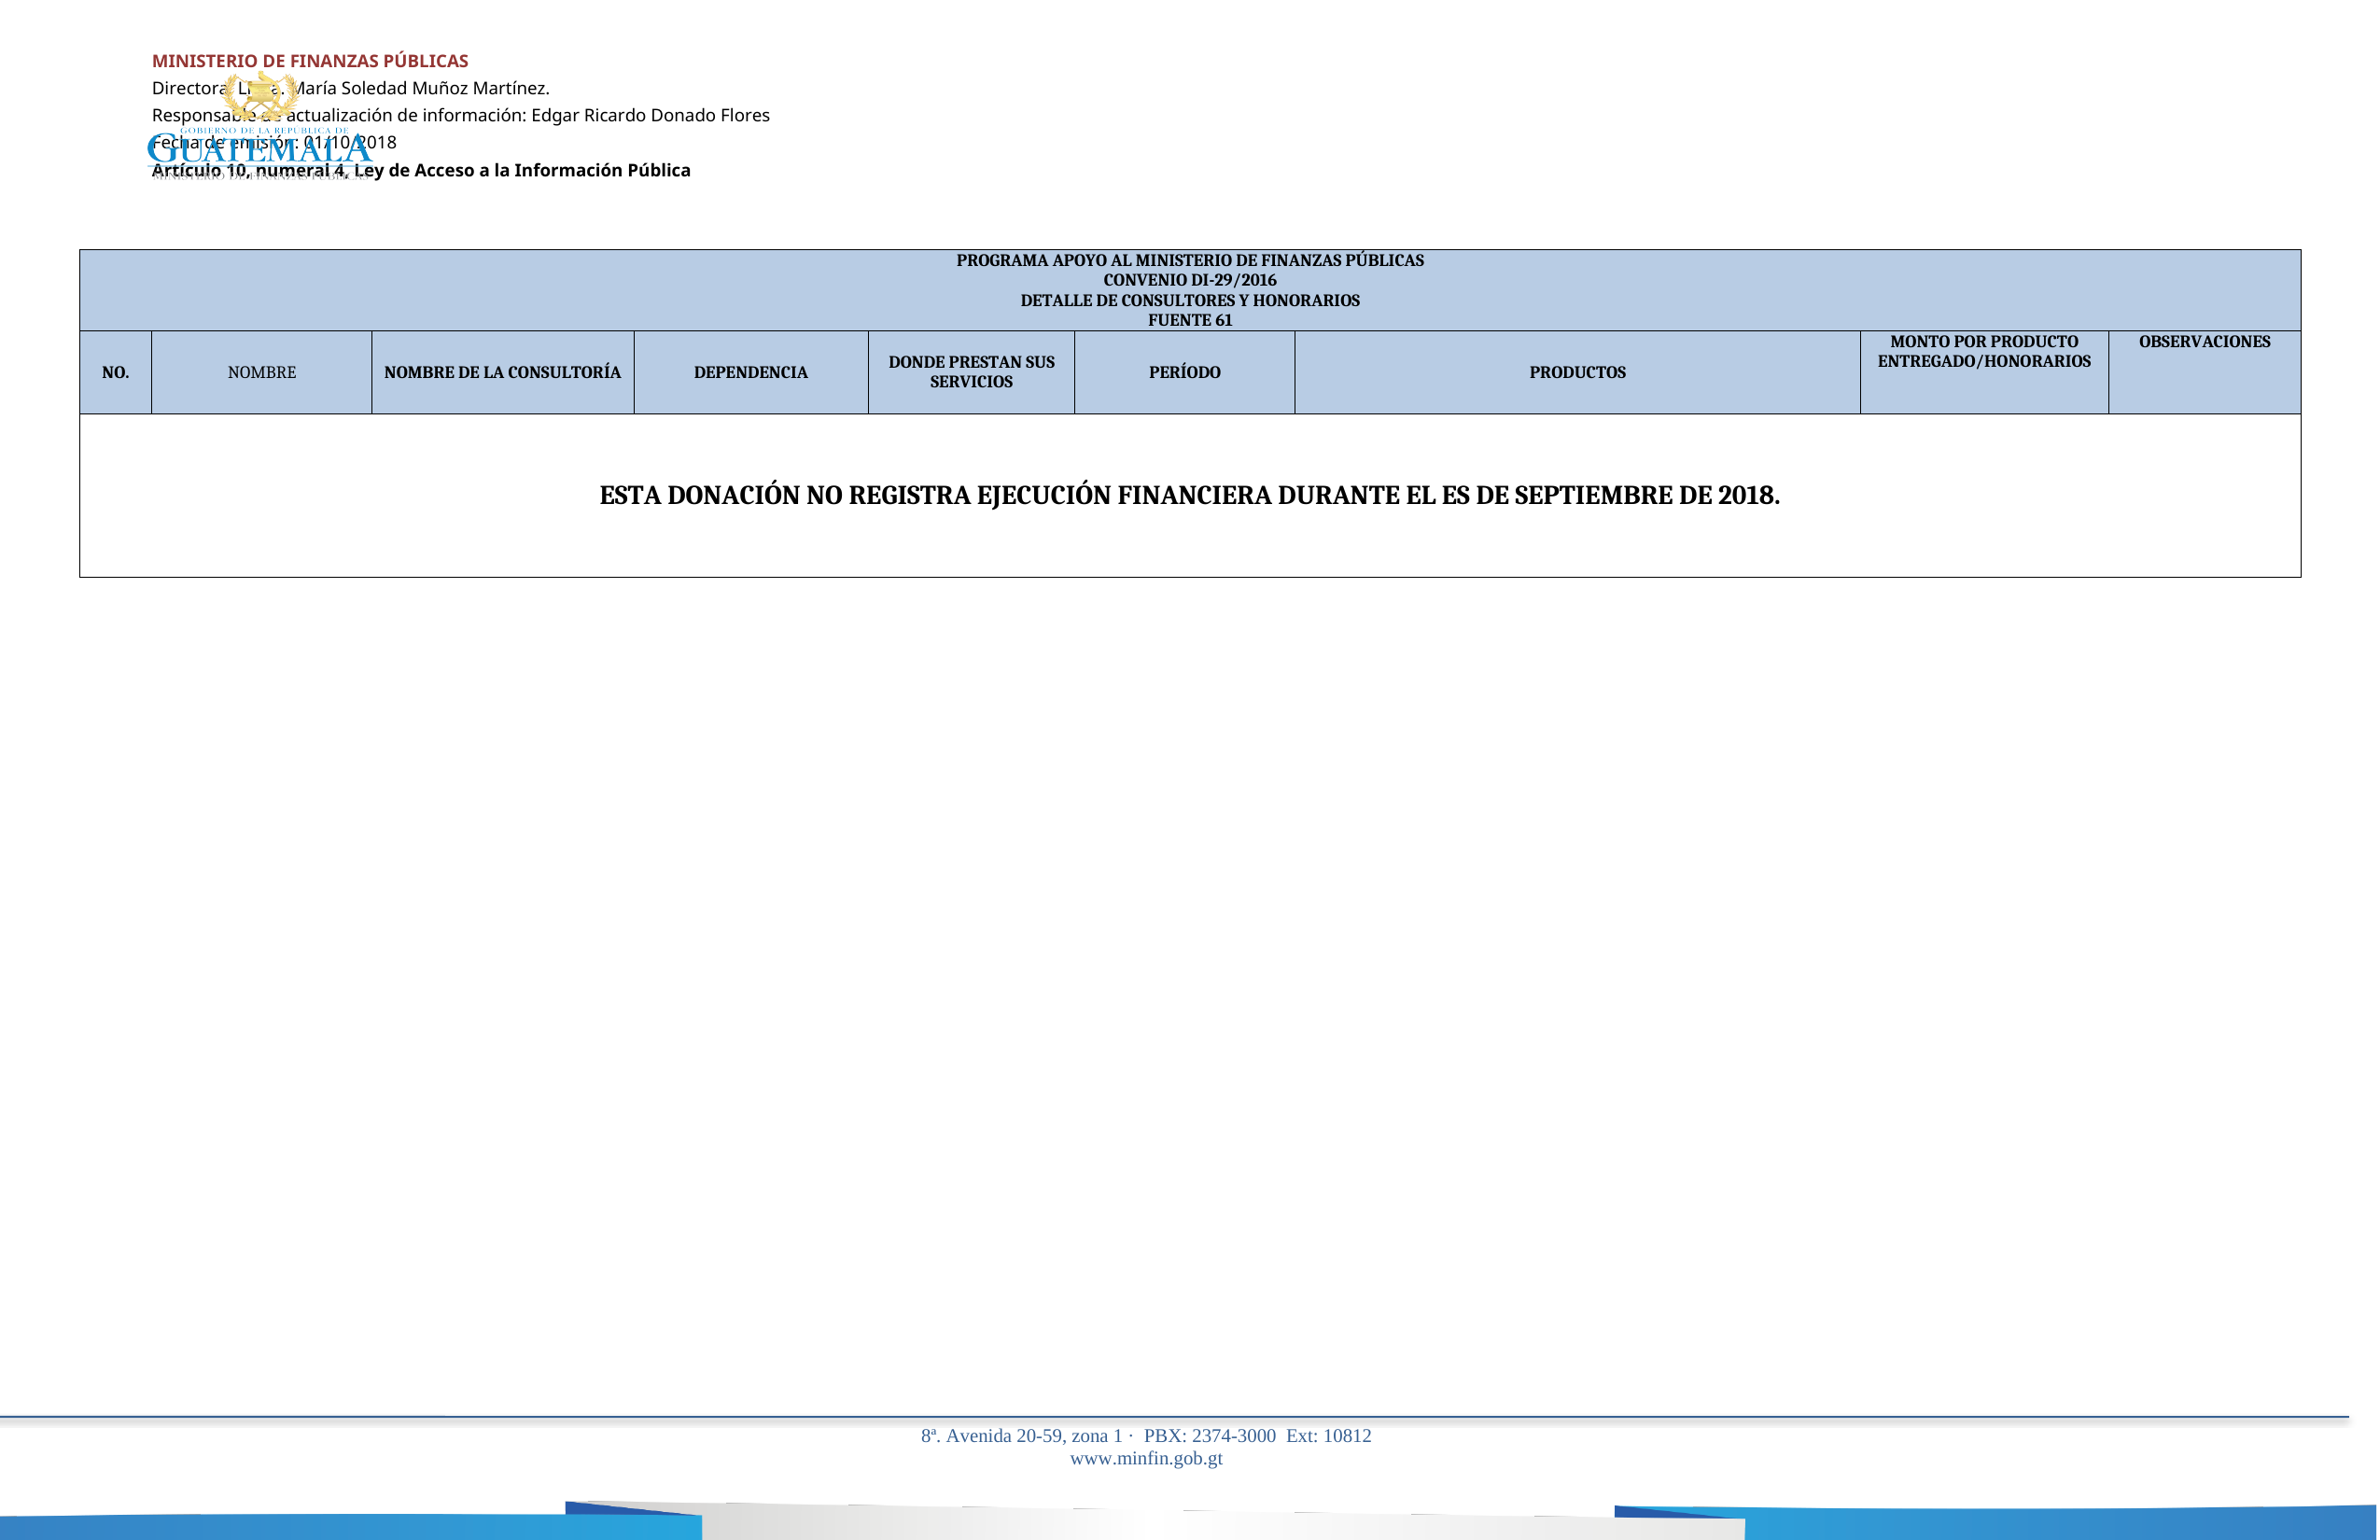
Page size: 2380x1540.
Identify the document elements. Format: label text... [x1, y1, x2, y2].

table_cell DONDE PRESTAN SUS SERVICIOS [869, 331, 1074, 413]
table_cell NOMBRE [152, 331, 371, 413]
table_cell PERÍODO [1075, 331, 1295, 413]
table_cell DEPENDENCIA [635, 331, 868, 413]
table_header PROGRAMA APOYO AL MINISTERIO DE FINANZAS PÚBLICAS CONVENIO DI-29/2016 DETALLE DE CONSULTORES Y HONORARIOS FUENTE 61 [80, 250, 2301, 330]
picture [0, 1493, 2377, 1540]
table_cell OBSERVACIONES [2109, 331, 2301, 413]
table_cell ESTA DONACIÓN NO REGISTRA EJECUCIÓN FINANCIERA DURANTE EL ES DE SEPTIEMBRE DE 2018. [80, 414, 2301, 577]
table_cell NO. [80, 331, 151, 413]
table_cell PRODUCTOS [1295, 331, 1860, 413]
picture [137, 41, 384, 223]
table_cell MONTO POR PRODUCTO ENTREGADO/HONORARIOS [1861, 331, 2108, 413]
table_cell NOMBRE DE LA CONSULTORÍA [372, 331, 634, 413]
